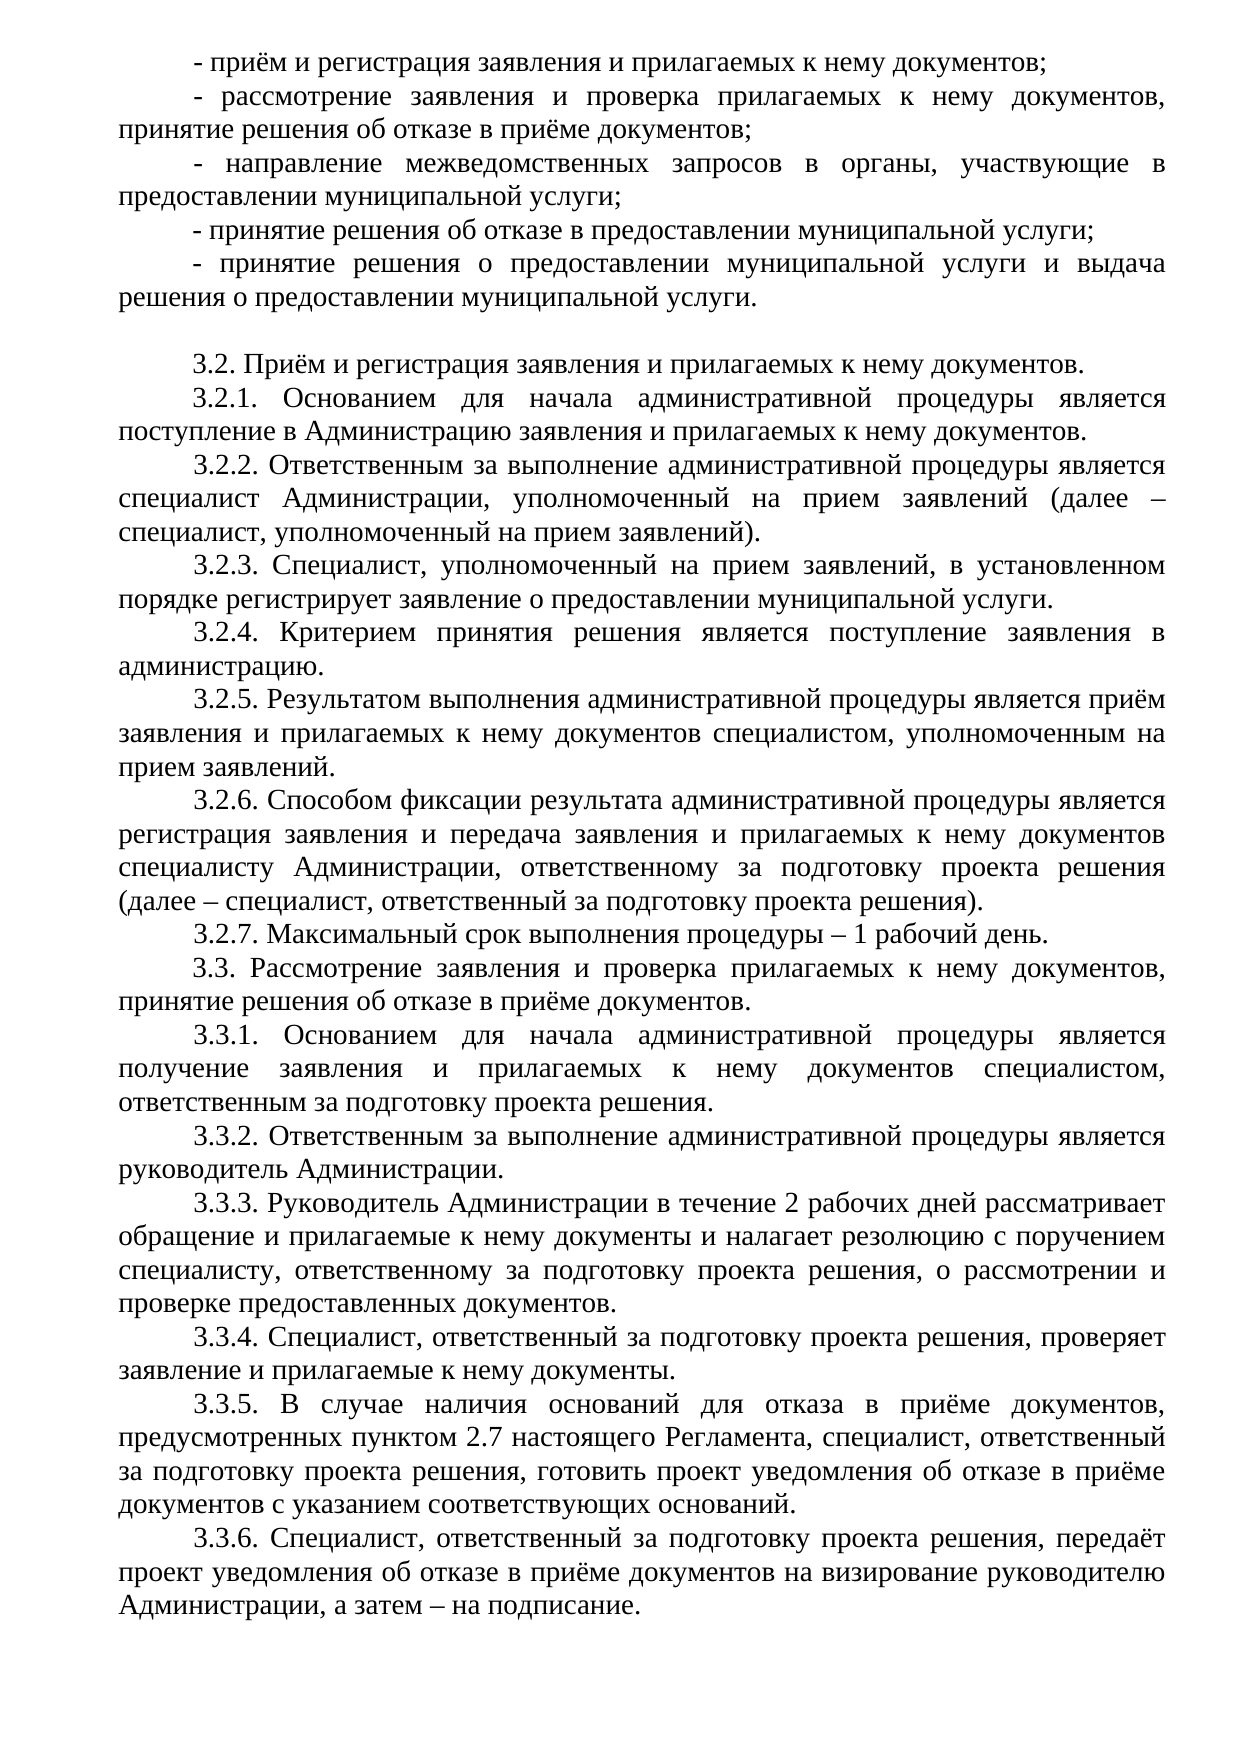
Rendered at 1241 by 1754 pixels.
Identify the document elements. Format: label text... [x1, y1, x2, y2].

text 3.2.1. Основанием для начала административной процедуры является поступление в Администрацию заявления и прилагаемых к нему документов. [118, 380, 1167, 447]
text 3.3.1. Основанием для начала административной процедуры является получение заявления и прилагаемых к нему документов специалистом, ответственным за подготовку проекта решения. [118, 1017, 1167, 1118]
text 3.2.7. Максимальный срок выполнения процедуры – 1 рабочий день. [118, 916, 1167, 950]
text - принятие решения об отказе в предоставлении муниципальной услуги; [118, 212, 1167, 246]
text 3.2.3. Специалист, уполномоченный на прием заявлений, в установленном порядке регистрирует заявление о предоставлении муниципальной услуги. [118, 547, 1167, 614]
text 3.3.3. Руководитель Администрации в течение 2 рабочих дней рассматривает обращение и прилагаемые к нему документы и налагает резолюцию с поручением специалисту, ответственному за подготовку проекта решения, о рассмотрении и проверке предоставленных документов. [118, 1185, 1167, 1319]
text - принятие решения о предоставлении муниципальной услуги и выдача решения о предоставлении муниципальной услуги. [118, 246, 1167, 313]
text 3.3. Рассмотрение заявления и проверка прилагаемых к нему документов, принятие решения об отказе в приёме документов. [118, 950, 1167, 1017]
text - направление межведомственных запросов в органы, участвующие в предоставлении муниципальной услуги; [118, 145, 1167, 212]
text 3.2.5. Результатом выполнения административной процедуры является приём заявления и прилагаемых к нему документов специалистом, уполномоченным на прием заявлений. [118, 682, 1167, 782]
text 3.3.5. В случае наличия оснований для отказа в приёме документов, предусмотренных пунктом 2.7 настоящего Регламента, специалист, ответственный за подготовку проекта решения, готовить проект уведомления об отказе в приёме документов с указанием соответствующих оснований. [118, 1386, 1167, 1520]
text 3.3.6. Специалист, ответственный за подготовку проекта решения, передаёт проект уведомления об отказе в приёме документов на визирование руководителю Администрации, а затем – на подписание. [118, 1520, 1167, 1621]
text 3.2. Приём и регистрация заявления и прилагаемых к нему документов. [118, 346, 1167, 380]
text 3.2.4. Критерием принятия решения является поступление заявления в администрацию. [118, 614, 1167, 682]
text 3.2.6. Способом фиксации результата административной процедуры является регистрация заявления и передача заявления и прилагаемых к нему документов специалисту Администрации, ответственному за подготовку проекта решения (далее – специалист, ответственный за подготовку проекта решения). [118, 782, 1167, 916]
text 3.2.2. Ответственным за выполнение административной процедуры является специалист Администрации, уполномоченный на прием заявлений (далее – специалист, уполномоченный на прием заявлений). [118, 447, 1167, 547]
text - рассмотрение заявления и проверка прилагаемых к нему документов, принятие решения об отказе в приёме документов; [118, 78, 1167, 145]
text - приём и регистрация заявления и прилагаемых к нему документов; [118, 44, 1167, 78]
text 3.3.4. Специалист, ответственный за подготовку проекта решения, проверяет заявление и прилагаемые к нему документы. [118, 1319, 1167, 1386]
text 3.3.2. Ответственным за выполнение административной процедуры является руководитель Администрации. [118, 1118, 1167, 1185]
